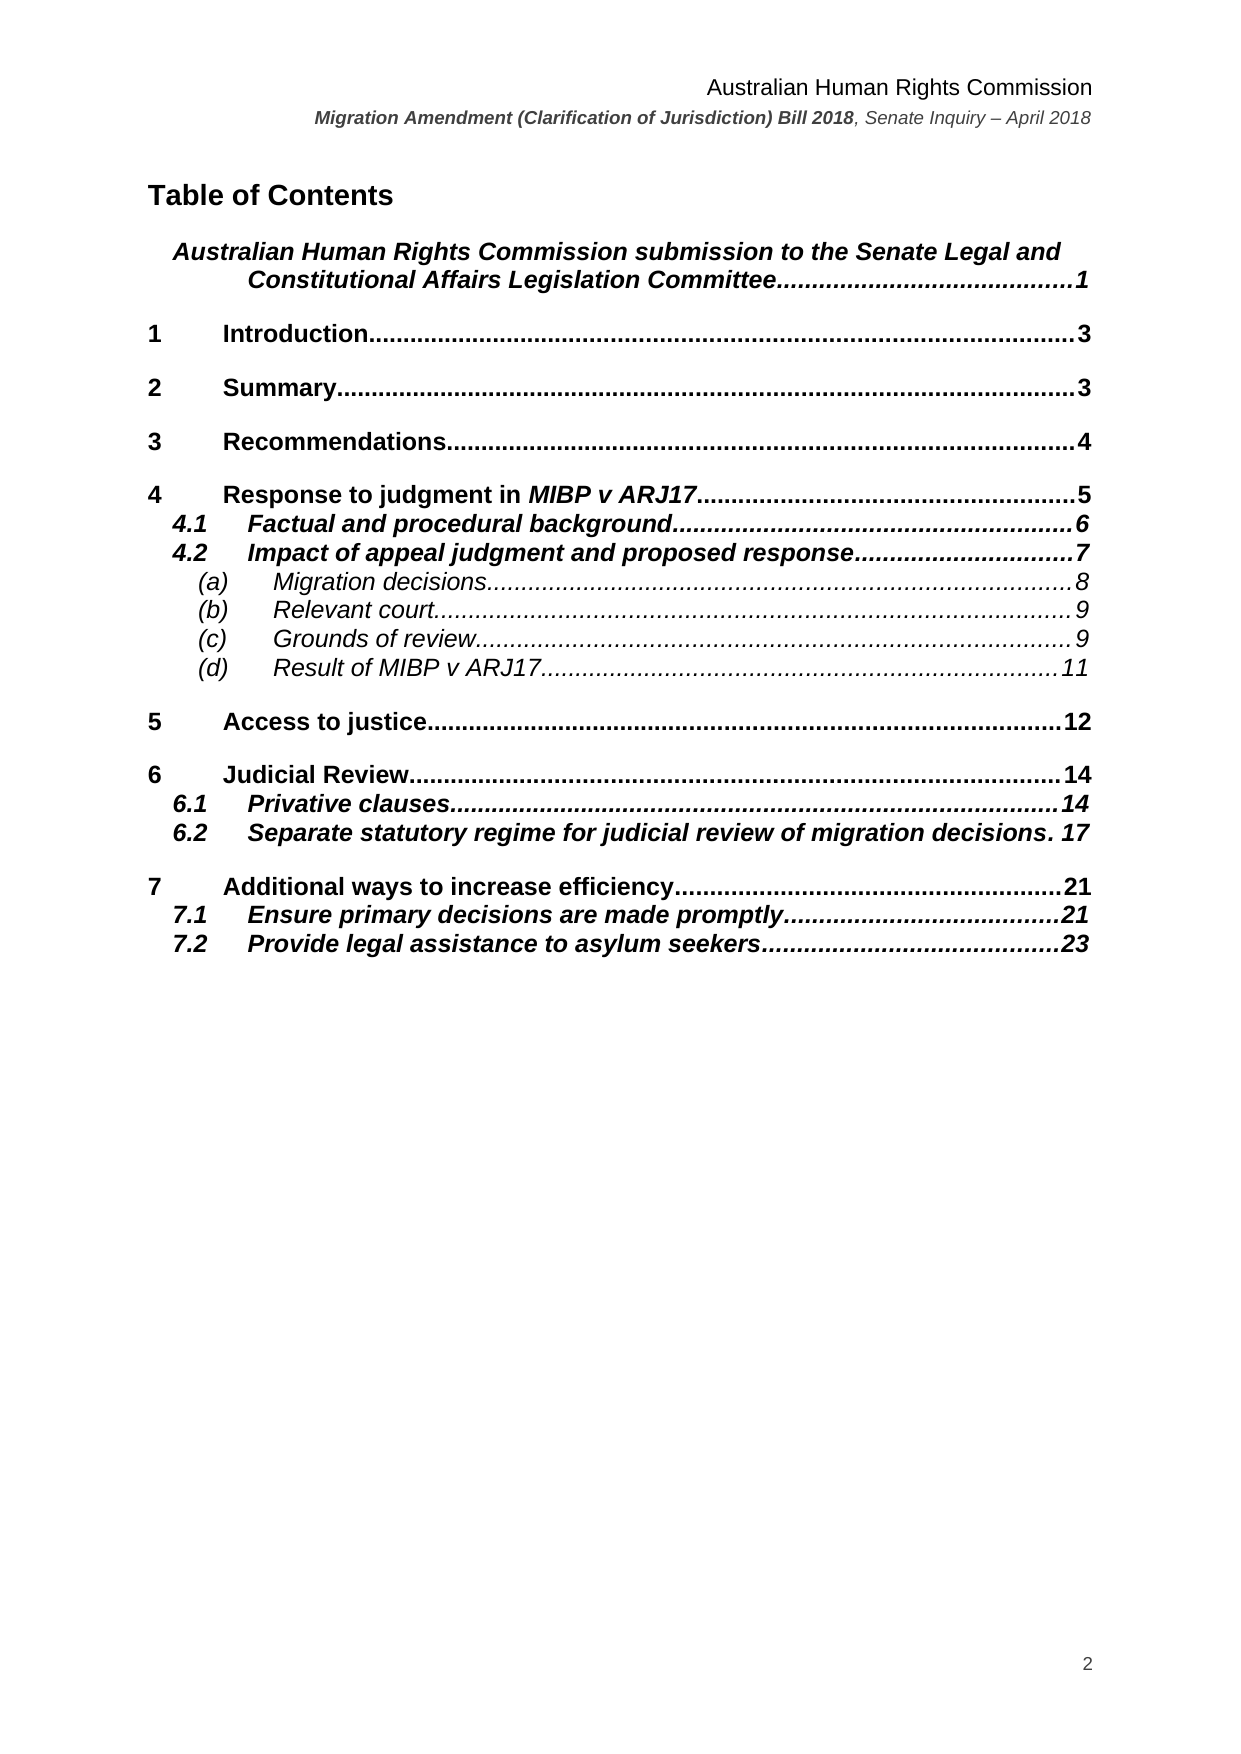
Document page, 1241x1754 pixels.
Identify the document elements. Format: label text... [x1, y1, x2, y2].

text 7.2 Provide legal assistance to asylum seekers 23 [172, 929, 1092, 958]
text 4.1 Factual and procedural background 6 [172, 509, 1092, 538]
text (c) Grounds of review 9 [198, 624, 1092, 653]
text 6 Judicial Review 14 [148, 760, 1092, 789]
text 3 Recommendations 4 [148, 427, 1092, 455]
text 5 Access to justice 12 [148, 707, 1092, 735]
text 4 Response to judgment in MIBP v ARJ17 5 [148, 480, 1092, 509]
text 4.2 Impact of appeal judgment and proposed response 7 [172, 538, 1092, 567]
text Table of Contents [148, 178, 1092, 212]
text (a) Migration decisions 8 [198, 567, 1092, 595]
text 7.1 Ensure primary decisions are made promptly 21 [172, 900, 1092, 929]
text 1 Introduction 3 [148, 319, 1092, 348]
text Australian Human Rights Commission submission to the Senate Legal and Constitutional Affairs Legislation Committee 1 [172, 237, 1092, 294]
text (b) Relevant court 9 [198, 595, 1092, 624]
text (d) Result of MIBP v ARJ17 11 [198, 653, 1092, 682]
text 7 Additional ways to increase efficiency 21 [148, 872, 1092, 900]
text 6.2 Separate statutory regime for judicial review of migration decisions 17 [172, 818, 1092, 847]
text 2 Summary 3 [148, 373, 1092, 402]
text 6.1 Privative clauses 14 [172, 789, 1092, 818]
